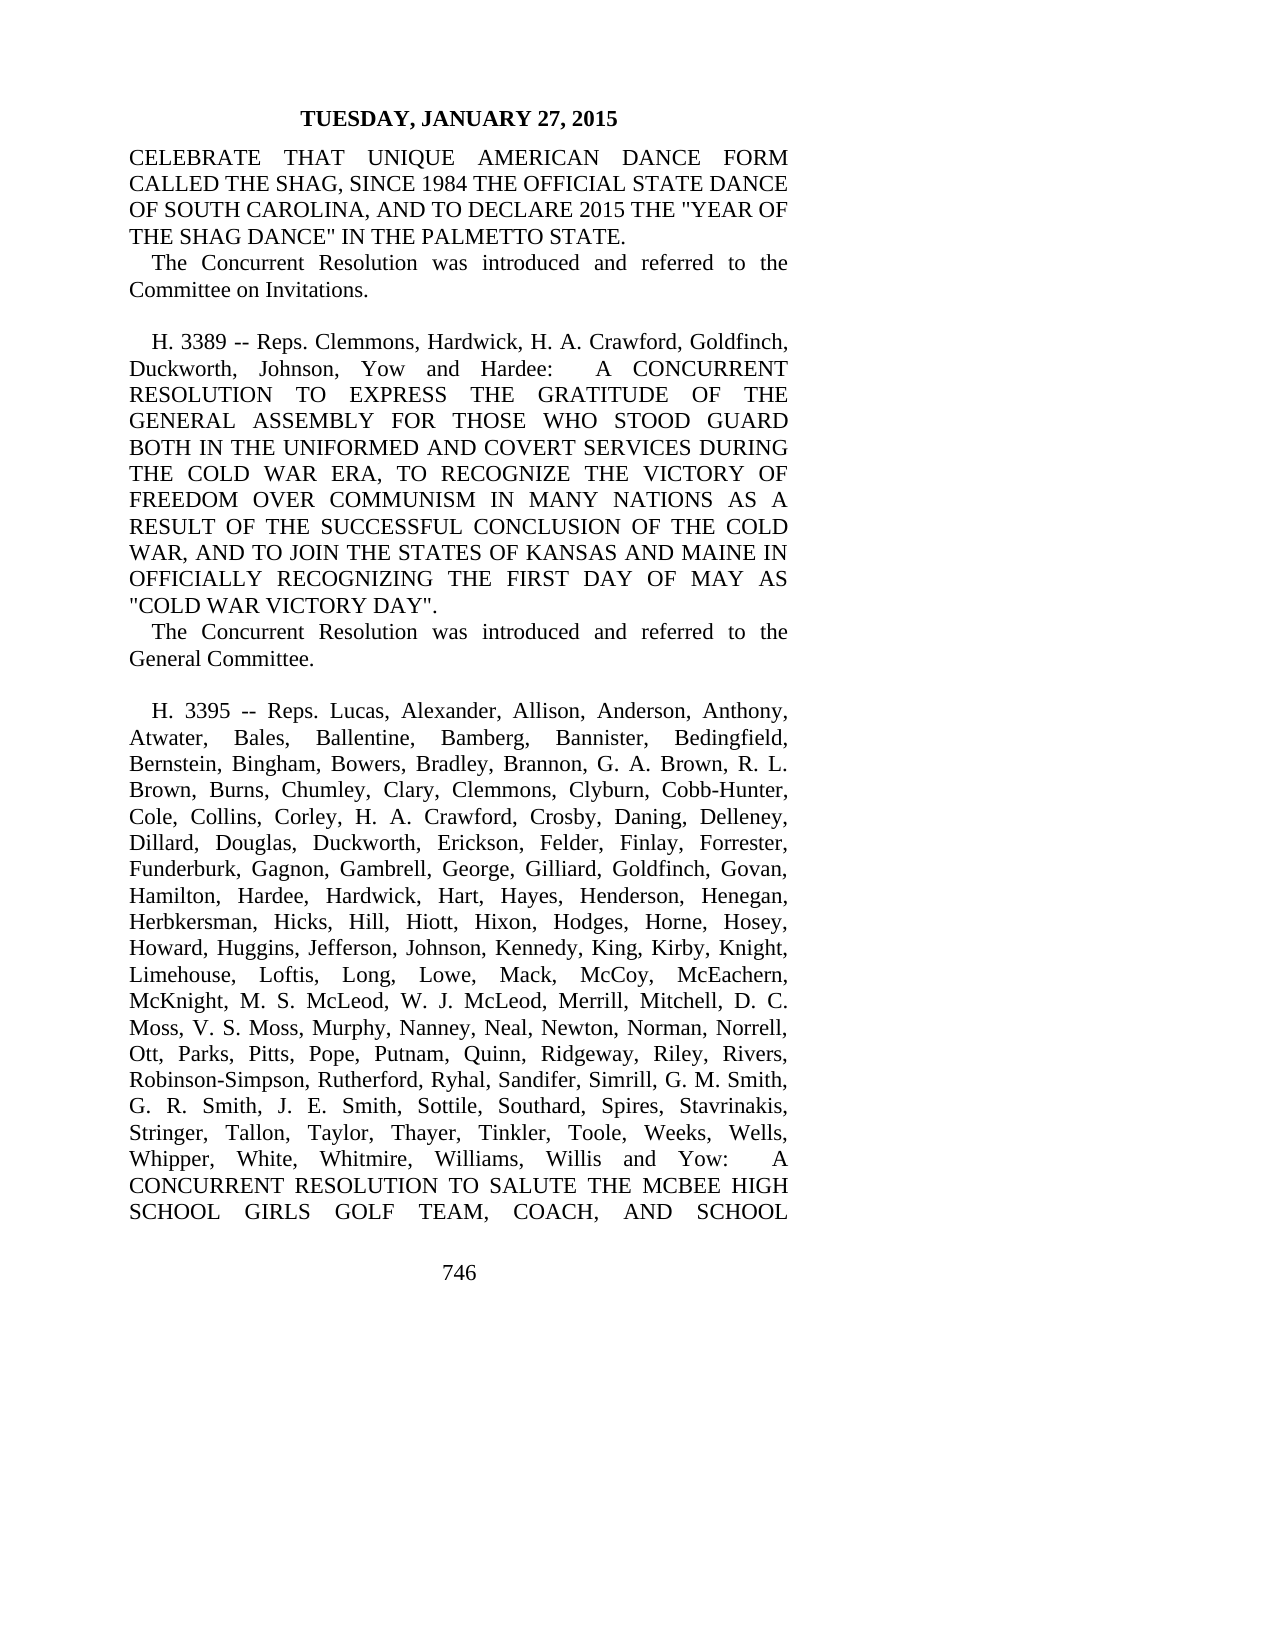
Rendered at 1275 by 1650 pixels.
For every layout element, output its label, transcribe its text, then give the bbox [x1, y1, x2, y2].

text The Concurrent Resolution was introduced and referred to the Committee on Invitations. [129, 249, 789, 302]
text H. 3389 -- Reps. Clemmons, Hardwick, H. A. Crawford, Goldfinch, Duckworth, Johnson, Yow and Hardee: A CONCURRENT RESOLUTION TO EXPRESS THE GRATITUDE OF THE GENERAL ASSEMBLY FOR THOSE WHO STOOD GUARD BOTH IN THE UNIFORMED AND COVERT SERVICES DURING THE COLD WAR ERA, TO RECOGNIZE THE VICTORY OF FREEDOM OVER COMMUNISM IN MANY NATIONS AS A RESULT OF THE SUCCESSFUL CONCLUSION OF THE COLD WAR, AND TO JOIN THE STATES OF KANSAS AND MAINE IN OFFICIALLY RECOGNIZING THE FIRST DAY OF MAY AS "COLD WAR VICTORY DAY". [129, 328, 789, 618]
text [129, 697, 789, 1224]
text The Concurrent Resolution was introduced and referred to the General Committee. [129, 618, 789, 671]
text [129, 144, 789, 249]
